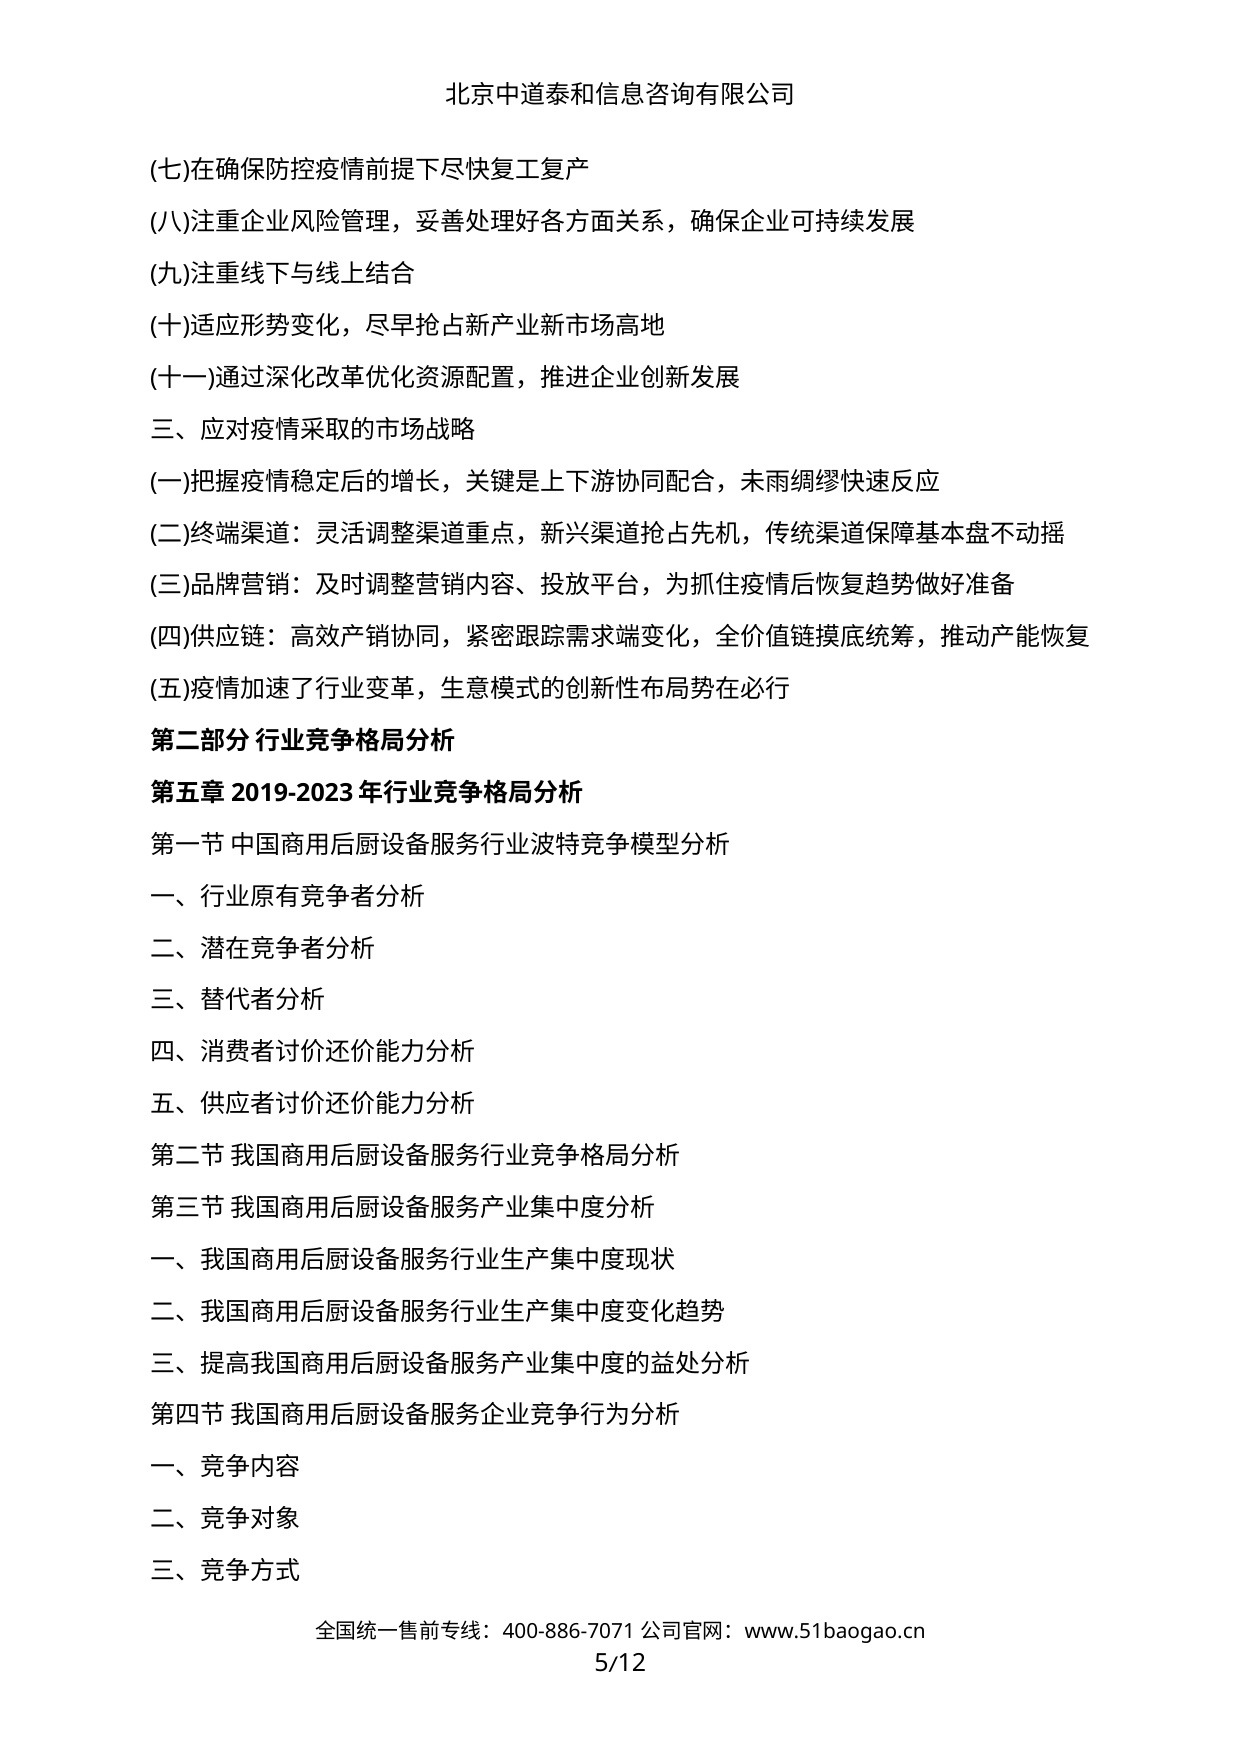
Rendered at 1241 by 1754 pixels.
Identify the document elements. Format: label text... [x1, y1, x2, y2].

text 一、竞争内容 [150, 1447, 1090, 1483]
text 四、消费者讨价还价能力分析 [150, 1032, 1090, 1068]
text (十)适应形势变化，尽早抢占新产业新市场高地 [150, 306, 1090, 342]
text 二、我国商用后厨设备服务行业生产集中度变化趋势 [150, 1291, 1090, 1327]
text (一)把握疫情稳定后的增长，关键是上下游协同配合，未雨绸缪快速反应 [150, 461, 1090, 497]
text (二)终端渠道：灵活调整渠道重点，新兴渠道抢占先机，传统渠道保障基本盘不动摇 [150, 513, 1090, 549]
text (九)注重线下与线上结合 [150, 254, 1090, 290]
text 三、应对疫情采取的市场战略 [150, 409, 1090, 446]
text (八)注重企业风险管理，妥善处理好各方面关系，确保企业可持续发展 [150, 202, 1090, 238]
text 第五章 2019-2023年行业竞争格局分析 [150, 772, 1090, 809]
text 三、替代者分析 [150, 980, 1090, 1016]
text 三、竞争方式 [150, 1551, 1090, 1587]
text (十一)通过深化改革优化资源配置，推进企业创新发展 [150, 357, 1090, 394]
text 五、供应者讨价还价能力分析 [150, 1084, 1090, 1120]
text 第二部分 行业竞争格局分析 [150, 721, 1090, 757]
text (三)品牌营销：及时调整营销内容、投放平台，为抓住疫情后恢复趋势做好准备 [150, 565, 1090, 601]
text 三、提高我国商用后厨设备服务产业集中度的益处分析 [150, 1343, 1090, 1379]
text 二、竞争对象 [150, 1499, 1090, 1535]
text 一、我国商用后厨设备服务行业生产集中度现状 [150, 1239, 1090, 1276]
text 第一节 中国商用后厨设备服务行业波特竞争模型分析 [150, 824, 1090, 861]
text (四)供应链：高效产销协同，紧密跟踪需求端变化，全价值链摸底统筹，推动产能恢复 [150, 617, 1090, 653]
text 第三节 我国商用后厨设备服务产业集中度分析 [150, 1187, 1090, 1224]
text (五)疫情加速了行业变革，生意模式的创新性布局势在必行 [150, 669, 1090, 705]
text 第二节 我国商用后厨设备服务行业竞争格局分析 [150, 1136, 1090, 1172]
text (七)在确保防控疫情前提下尽快复工复产 [150, 150, 1090, 186]
text 一、行业原有竞争者分析 [150, 876, 1090, 912]
text 第四节 我国商用后厨设备服务企业竞争行为分析 [150, 1395, 1090, 1431]
text 二、潜在竞争者分析 [150, 928, 1090, 964]
